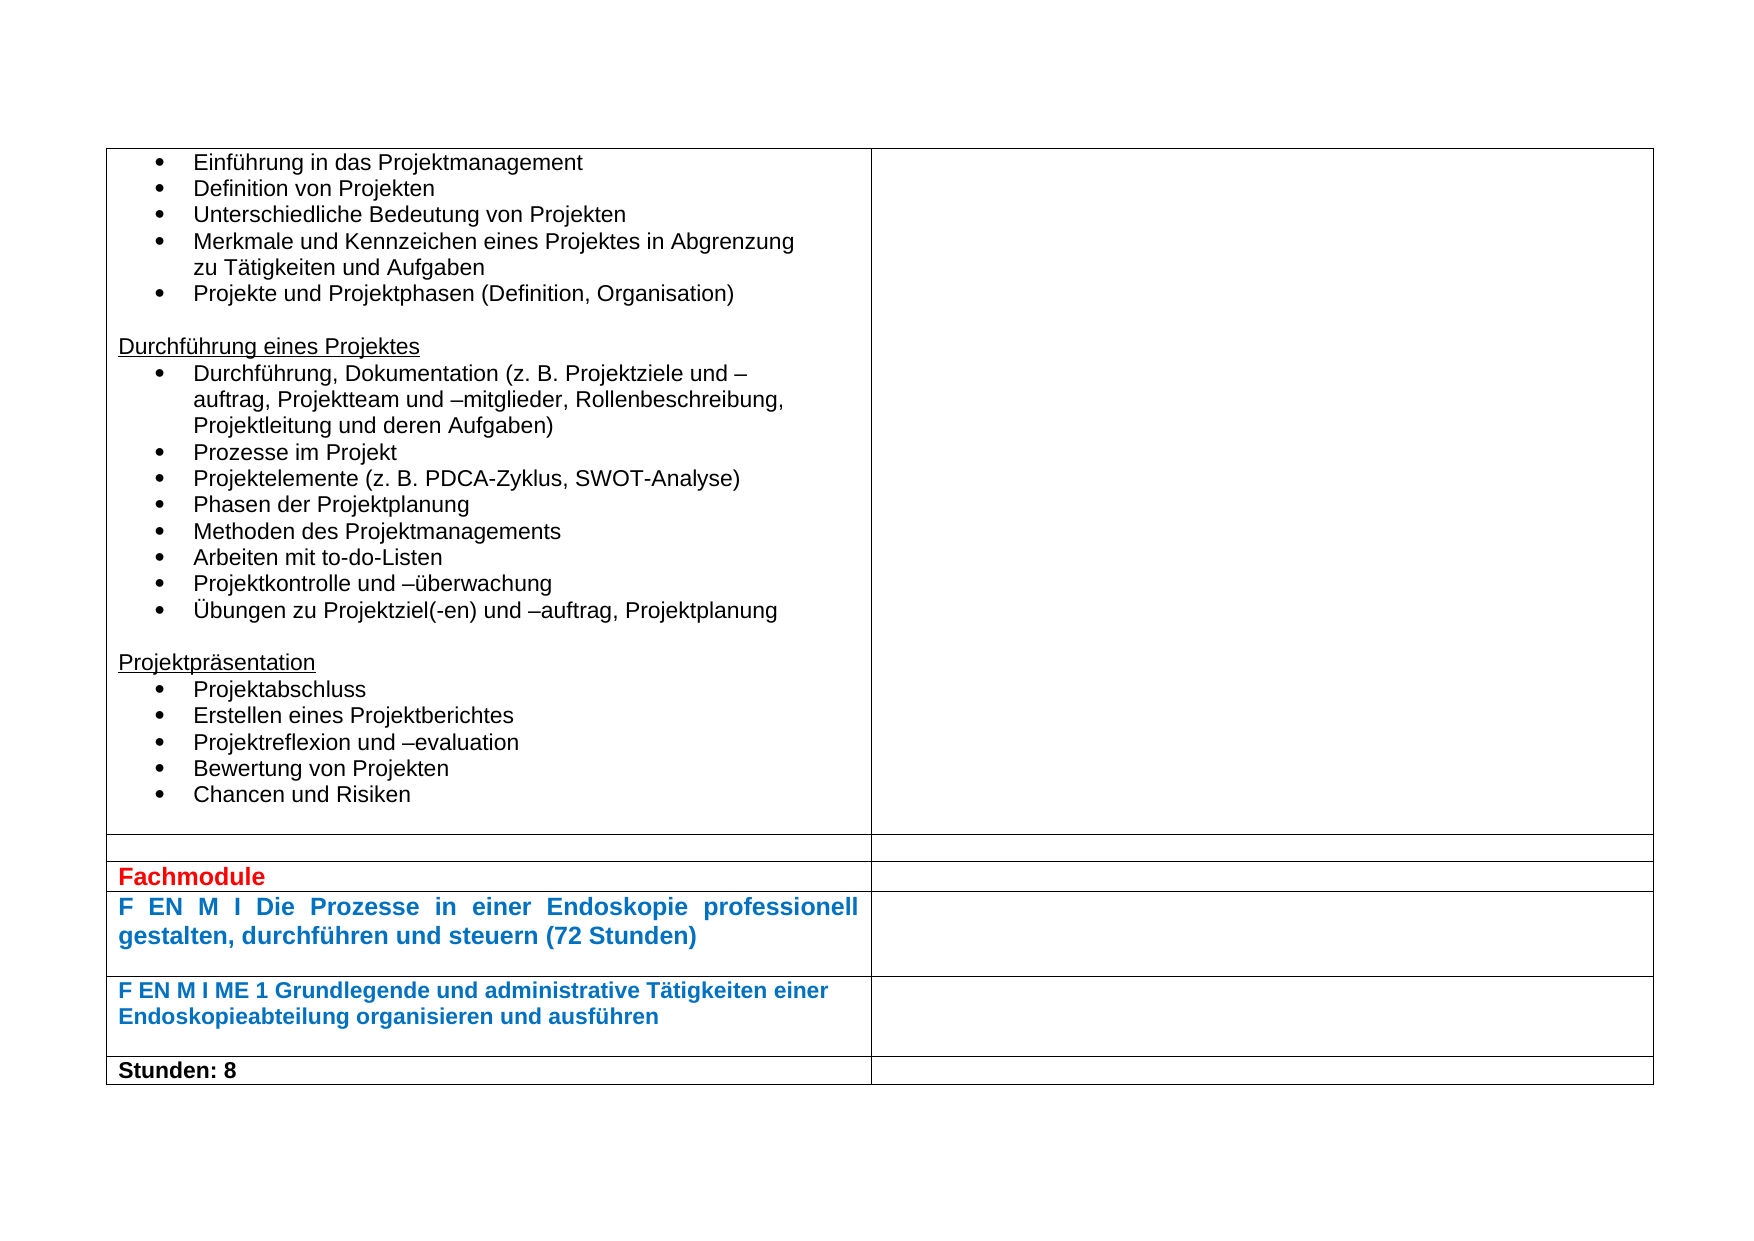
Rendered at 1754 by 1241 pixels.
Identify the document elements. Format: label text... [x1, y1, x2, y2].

table_cell [872, 977, 1653, 1056]
table_cell F EN M I Die Prozesse in einer Endoskopie professionell gestalten, durchführen und steuern (72 Stunden) [107, 892, 871, 976]
table_cell F EN M I ME 1 Grundlegende und administrative Tätigkeiten einer Endoskopieabteilung organisieren und ausführen [107, 977, 871, 1056]
table_cell [872, 835, 1653, 861]
table_cell Fachmodule [107, 862, 871, 891]
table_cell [107, 149, 871, 834]
table_cell [872, 1057, 1653, 1083]
table_cell [872, 149, 1653, 834]
table_cell [872, 892, 1653, 976]
table_cell [107, 835, 871, 861]
table_cell [872, 862, 1653, 891]
table_cell Stunden: 8 [107, 1057, 871, 1083]
